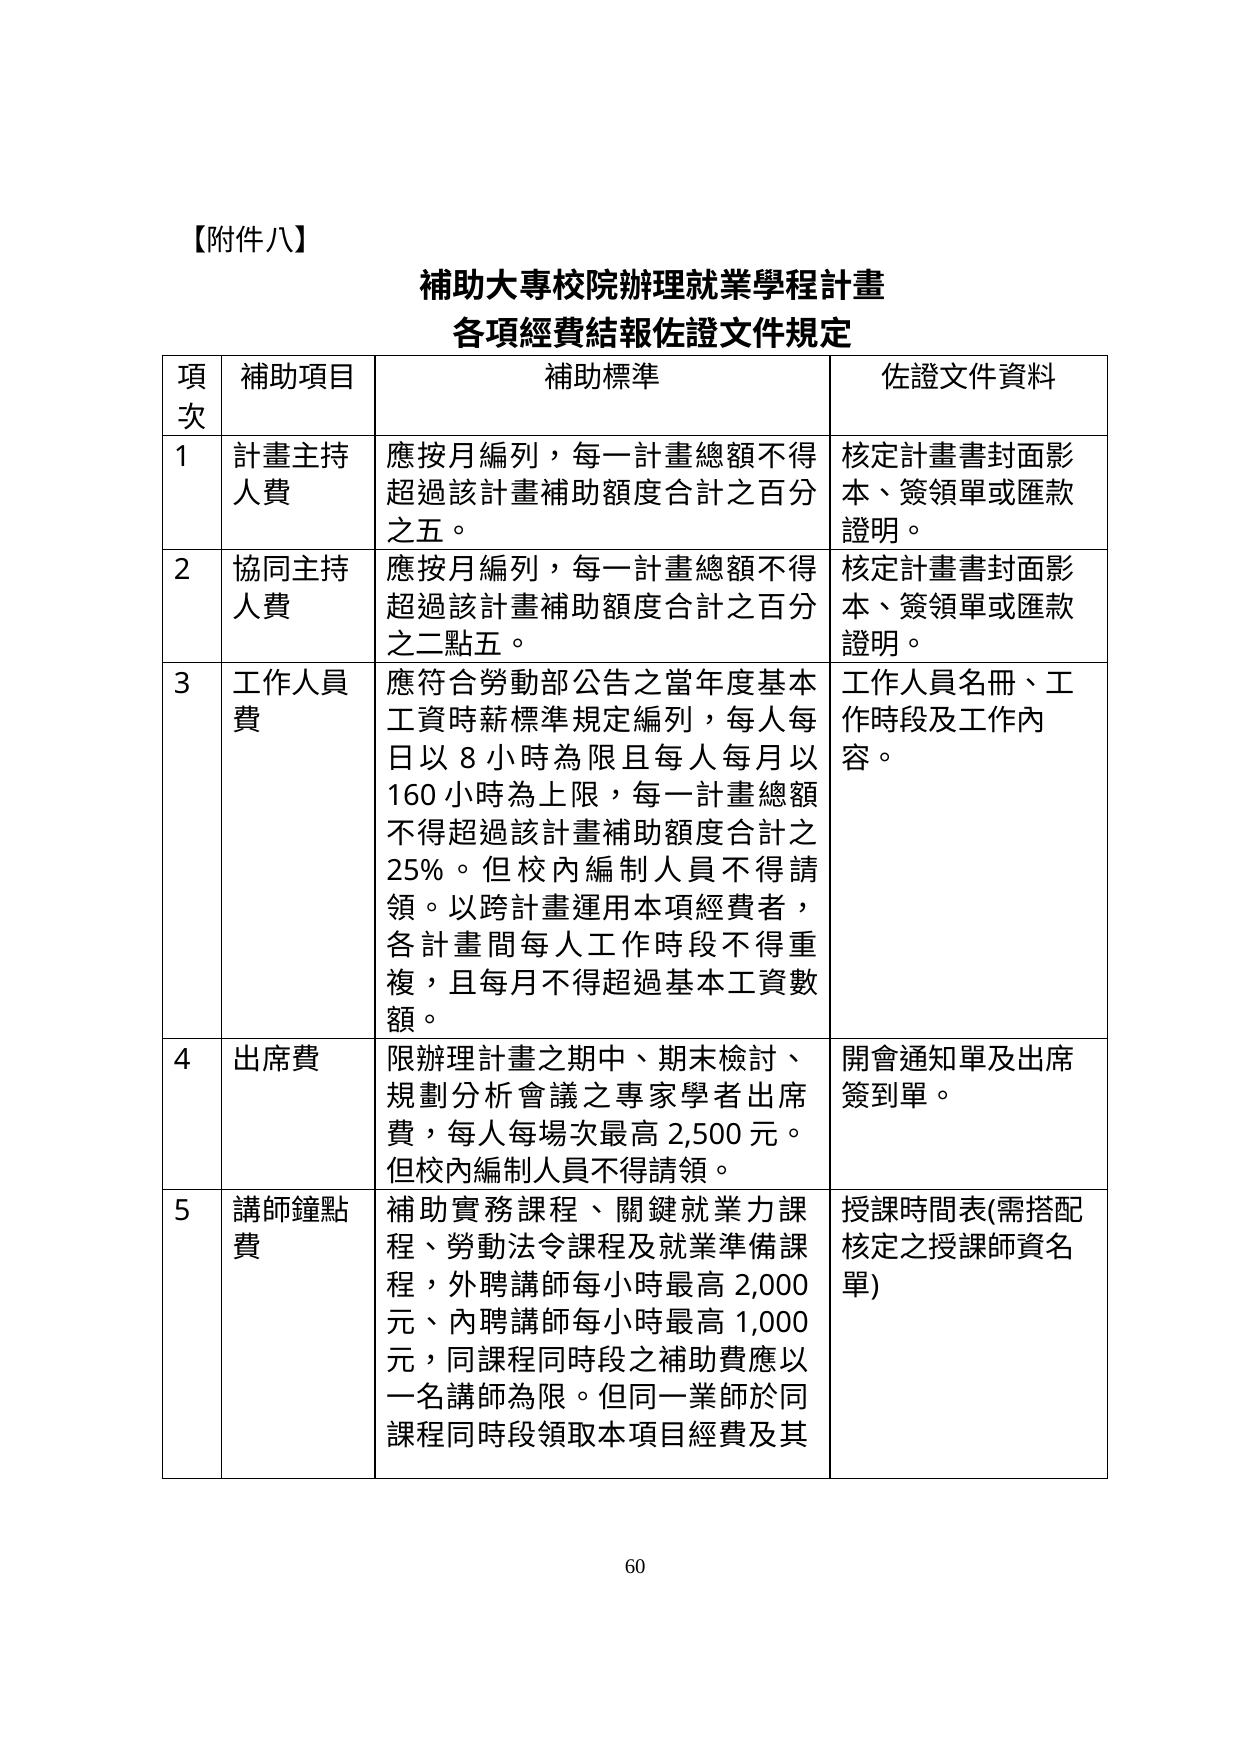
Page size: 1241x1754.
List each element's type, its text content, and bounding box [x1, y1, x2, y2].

table_cell 工作人員費 [222, 663, 374, 1038]
table_cell 應按月編列，每一計畫總額不得超過該計畫補助額度合計之百分之二點五。 [376, 550, 829, 662]
table_cell 工作人員名冊、工作時段及工作內容。 [831, 663, 1107, 1038]
table_header 補助項目 [222, 356, 374, 435]
text 補助大專校院辦理就業學程計畫 [177, 258, 1127, 307]
table_cell 協同主持人費 [222, 550, 374, 662]
table_cell 授課時間表(需搭配核定之授課師資名單) [831, 1190, 1107, 1478]
table_cell 計畫主持人費 [222, 436, 374, 548]
table_cell 核定計畫書封面影本、簽領單或匯款證明。 [831, 436, 1107, 548]
text 各項經費結報佐證文件規定 [177, 307, 1127, 355]
table_header 佐證文件資料 [831, 356, 1107, 435]
table_cell 2 [163, 550, 221, 662]
table_cell 3 [163, 663, 221, 1038]
table_header 項次 [163, 356, 221, 435]
table_cell 4 [163, 1039, 221, 1189]
table_cell 5 [163, 1190, 221, 1478]
table_cell 講師鐘點費 [222, 1190, 374, 1478]
table_cell 核定計畫書封面影本、簽領單或匯款證明。 [831, 550, 1107, 662]
table_header 補助標準 [376, 356, 829, 435]
table_cell 應符合勞動部公告之當年度基本工資時薪標準規定編列，每人每日以8小時為限且每人每月以160小時為上限，每一計畫總額不得超過該計畫補助額度合計之25%。但校內編制人員不得請領。以跨計畫運用本項經費者，各計畫間每人工作時段不得重複，且每月不得超過基本工資數額。 [376, 663, 829, 1038]
table_cell 開會通知單及出席簽到單。 [831, 1039, 1107, 1189]
table_cell 應按月編列，每一計畫總額不得超過該計畫補助額度合計之百分之五。 [376, 436, 829, 548]
table_cell 限辦理計畫之期中、期末檢討、規劃分析會議之專家學者出席費，每人每場次最高2,500元。但校內編制人員不得請領。 [376, 1039, 829, 1189]
table_cell 出席費 [222, 1039, 374, 1189]
table_cell 1 [163, 436, 221, 548]
text 【附件八】 [177, 216, 1092, 258]
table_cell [376, 1190, 829, 1478]
